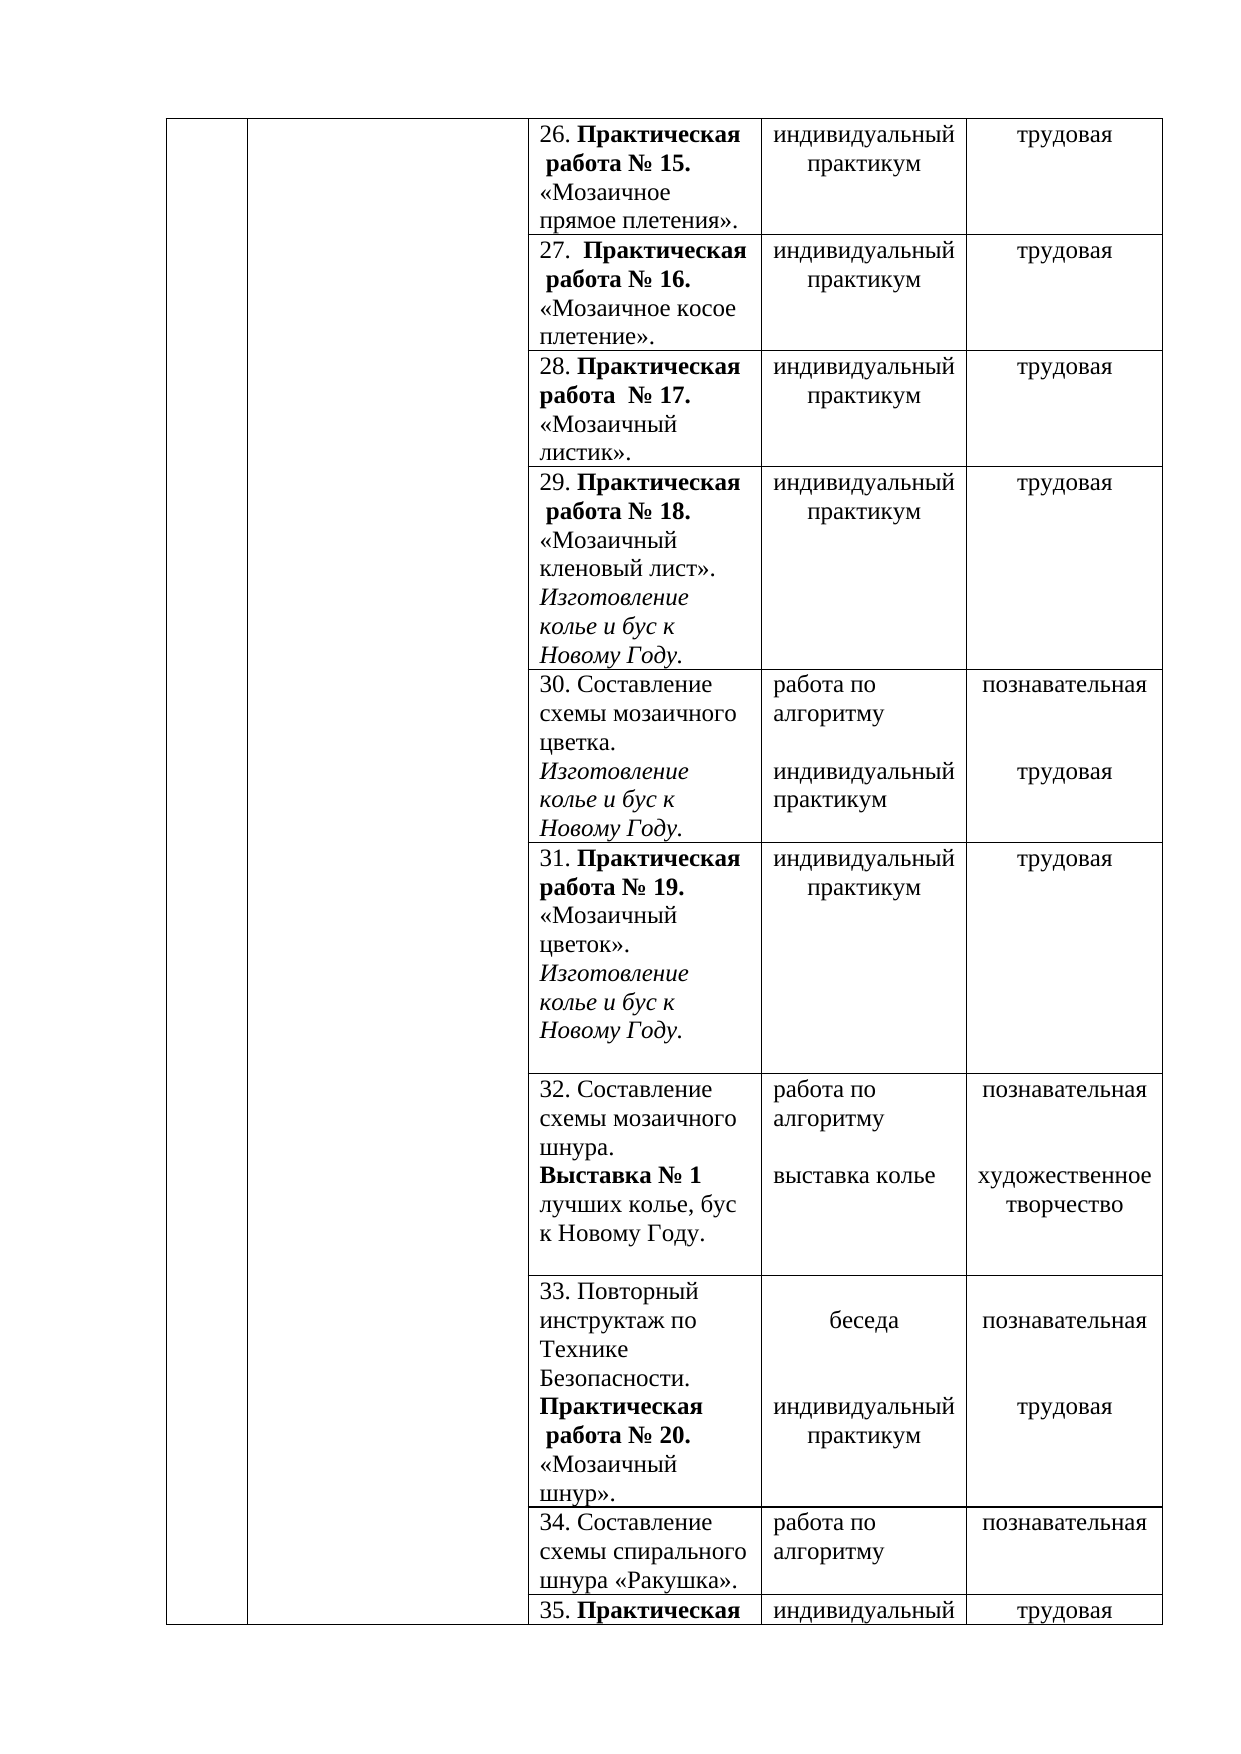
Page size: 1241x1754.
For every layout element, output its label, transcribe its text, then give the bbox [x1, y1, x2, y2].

table_cell 31. Практическая работа № 19. «Мозаичный цветок». Изготовление колье и бус к Новому Году. [529, 843, 761, 1073]
table_cell 30. Составление схемы мозаичного цветка. Изготовление колье и бус к Новому Году. [529, 670, 761, 842]
table_cell 29. Практическая работа № 18. «Мозаичный кленовый лист». Изготовление колье и бус к Новому Году. [529, 467, 761, 668]
table_cell трудовая [967, 467, 1162, 668]
table_cell индивидуальный практикум [762, 235, 966, 350]
table_cell 27. Практическая работа № 16. «Мозаичное косое плетение». [529, 235, 761, 350]
table_cell трудовая [967, 235, 1162, 350]
table_cell познавательная [967, 1508, 1162, 1594]
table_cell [762, 1595, 966, 1623]
table_cell 34. Составление схемы спирального шнура «Ракушка». [529, 1508, 761, 1594]
table_cell познавательная художественное творчество [967, 1074, 1162, 1275]
table_cell 26. Практическая работа № 15. «Мозаичное прямое плетения». [529, 119, 761, 234]
table_cell 32. Составление схемы мозаичного шнура. Выставка № 1 лучших колье, бус к Новому Году. [529, 1074, 761, 1275]
table_cell трудовая [967, 843, 1162, 1073]
table_cell индивидуальный практикум [762, 351, 966, 466]
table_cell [529, 1595, 761, 1623]
table_cell познавательная трудовая [967, 670, 1162, 842]
table_cell трудовая [967, 119, 1162, 234]
table_cell индивидуальный практикум [762, 843, 966, 1073]
table_cell познавательная трудовая [967, 1276, 1162, 1506]
table_cell работа по алгоритму выставка колье [762, 1074, 966, 1275]
table_cell беседа индивидуальный практикум [762, 1276, 966, 1506]
table_cell индивидуальный практикум [762, 467, 966, 668]
table_cell 28. Практическая работа № 17. «Мозаичный листик». [529, 351, 761, 466]
table_cell индивидуальный практикум [762, 119, 966, 234]
table_cell трудовая [967, 351, 1162, 466]
table_cell трудовая [967, 1595, 1162, 1623]
table_cell 33. Повторный инструктаж по Технике Безопасности. Практическая работа № 20. «Мозаичный шнур». [529, 1276, 761, 1506]
table_cell работа по алгоритму [762, 1508, 966, 1594]
table_cell работа по алгоритму индивидуальный практикум [762, 670, 966, 842]
